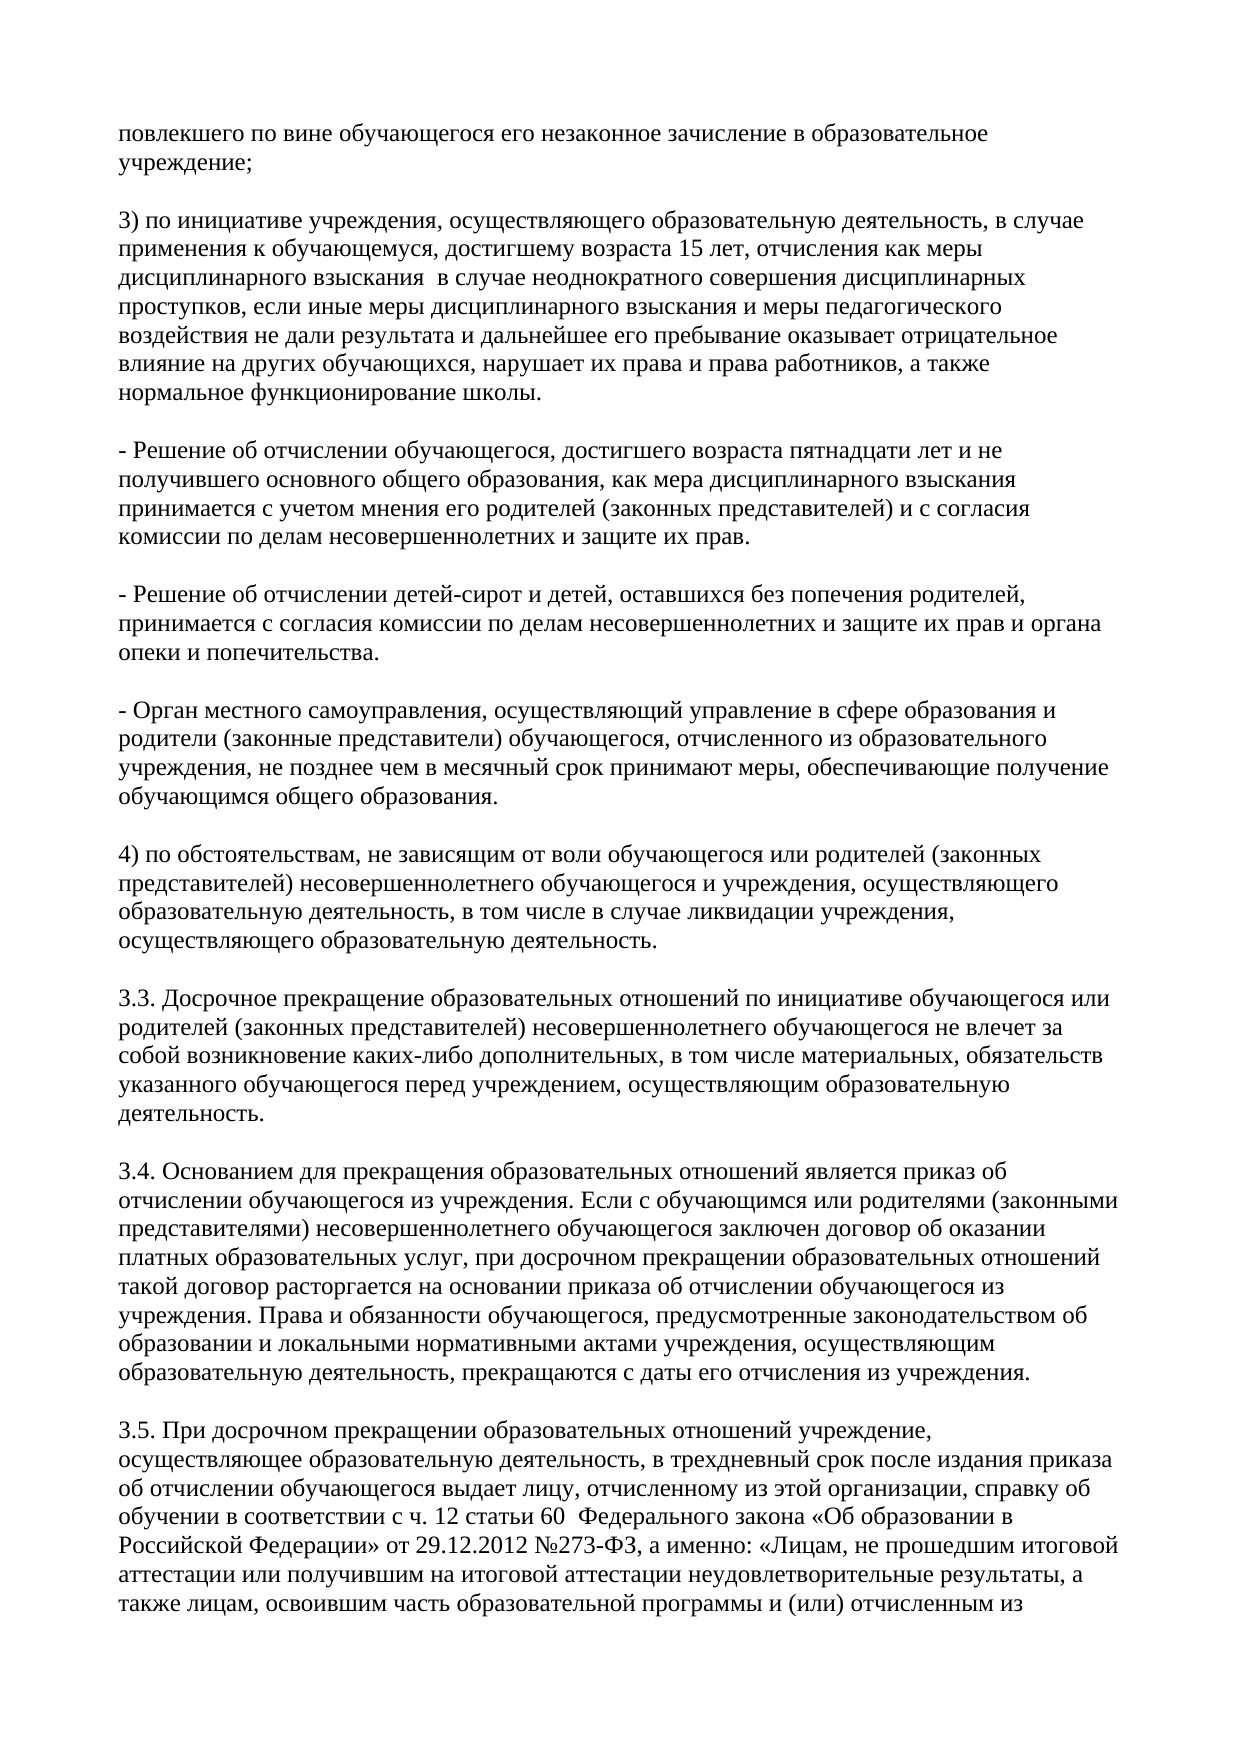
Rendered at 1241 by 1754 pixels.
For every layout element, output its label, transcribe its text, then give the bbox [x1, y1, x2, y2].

text - Решение об отчислении обучающегося, достигшего возраста пятнадцати лет и не получившего основного общего образования, как мера дисциплинарного взыскания принимается с учетом мнения его родителей (законных представителей) и с согласия комиссии по делам несовершеннолетних и защите их прав. [118, 435, 1122, 550]
text 3) по инициативе учреждения, осуществляющего образовательную деятельность, в случае применения к обучающемуся, достигшему возраста 15 лет, отчисления как меры дисциплинарного взыскания в случае неоднократного совершения дисциплинарных проступков, если иные меры дисциплинарного взыскания и меры педагогического воздействия не дали результата и дальнейшее его пребывание оказывает отрицательное влияние на других обучающихся, нарушает их права и права работников, а также нормальное функционирование школы. [118, 205, 1122, 406]
text - Орган местного самоуправления, осуществляющий управление в сфере образования и родители (законные представители) обучающегося, отчисленного из образовательного учреждения, не позднее чем в месячный срок принимают меры, обеспечивающие получение обучающимся общего образования. [118, 695, 1122, 810]
text 3.4. Основанием для прекращения образовательных отношений является приказ об отчислении обучающегося из учреждения. Если с обучающимся или родителями (законными представителями) несовершеннолетнего обучающегося заключен договор об оказании платных образовательных услуг, при досрочном прекращении образовательных отношений такой договор расторгается на основании приказа об отчислении обучающегося из учреждения. Права и обязанности обучающегося, предусмотренные законодательством об образовании и локальными нормативными актами учреждения, осуществляющим образовательную деятельность, прекращаются с даты его отчисления из учреждения. [118, 1156, 1122, 1386]
text 3.3. Досрочное прекращение образовательных отношений по инициативе обучающегося или родителей (законных представителей) несовершеннолетнего обучающегося не влечет за собой возникновение каких-либо дополнительных, в том числе материальных, обязательств указанного обучающегося перед учреждением, осуществляющим образовательную деятельность. [118, 983, 1122, 1127]
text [118, 1415, 1122, 1616]
text 4) по обстоятельствам, не зависящим от воли обучающегося или родителей (законных представителей) несовершеннолетнего обучающегося и учреждения, осуществляющего образовательную деятельность, в том числе в случае ликвидации учреждения, осуществляющего образовательную деятельность. [118, 839, 1122, 954]
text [118, 118, 1122, 176]
text - Решение об отчислении детей-сирот и детей, оставшихся без попечения родителей, принимается с согласия комиссии по делам несовершеннолетних и защите их прав и органа опеки и попечительства. [118, 579, 1122, 666]
